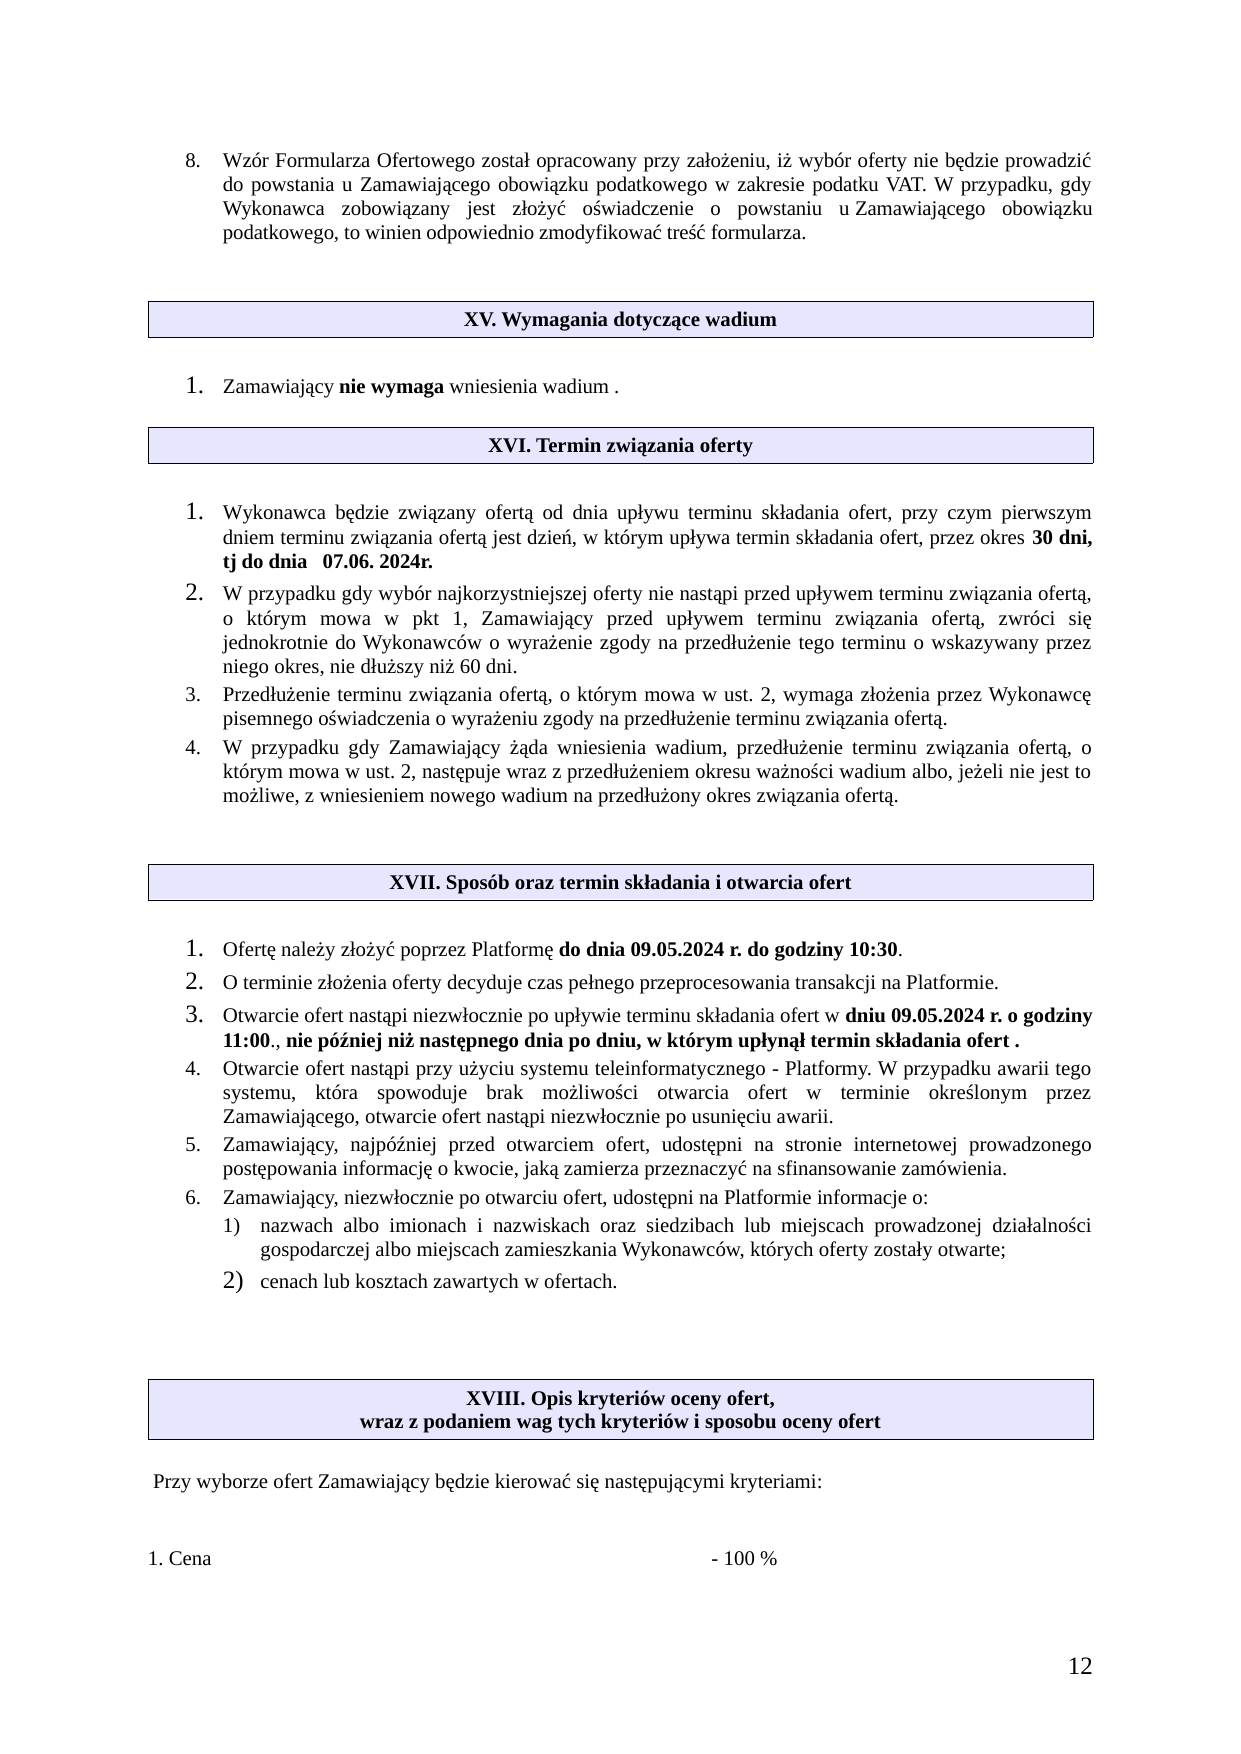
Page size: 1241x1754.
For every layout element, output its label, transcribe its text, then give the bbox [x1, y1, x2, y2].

list cenach lub kosztach zawartych w ofertach. [223, 1265, 1093, 1294]
list Wzór Formularza Ofertowego został opracowany przy założeniu, iż wybór oferty nie będzie prowadzić do powstania u Zamawiającego obowiązku podatkowego w zakresie podatku VAT. W przypadku, gdy Wykonawca zobowiązany jest złożyć oświadczenie o powstaniu u Zamawiającego obowiązku podatkowego, to winien odpowiednio zmodyfikować treść formularza. [185, 148, 1093, 244]
list Zamawiający, niezwłocznie po otwarciu ofert, udostępni na Platformie informacje o: [185, 1185, 1093, 1209]
list Ofertę należy złożyć poprzez Platformę do dnia 09.05.2024 r. do godziny 10:30. [185, 933, 1093, 961]
list Wykonawca będzie związany ofertą od dnia upływu terminu składania ofert, przy czym pierwszym dniem terminu związania ofertą jest dzień, w którym upływa termin składania ofert, przez okres 30 dni, tj do dnia 07.06. 2024r. [185, 496, 1093, 573]
list W przypadku gdy wybór najkorzystniejszej oferty nie nastąpi przed upływem terminu związania ofertą, o którym mowa w pkt 1, Zamawiający przed upływem terminu związania ofertą, zwróci się jednokrotnie do Wykonawców o wyrażenie zgody na przedłużenie tego terminu o wskazywany przez niego okres, nie dłuższy niż 60 dni. [185, 577, 1093, 678]
table_header XVIII. Opis kryteriów oceny ofert, wraz z podaniem wag tych kryteriów i sposobu oceny ofert [149, 1380, 1093, 1439]
table_header XVI. Termin związania oferty [149, 428, 1093, 463]
list Otwarcie ofert nastąpi przy użyciu systemu teleinformatycznego - Platformy. W przypadku awarii tego systemu, która spowoduje brak możliwości otwarcia ofert w terminie określonym przez Zamawiającego, otwarcie ofert nastąpi niezwłocznie po usunięciu awarii. [185, 1056, 1093, 1128]
list Otwarcie ofert nastąpi niezwłocznie po upływie terminu składania ofert w dniu 09.05.2024 r. o godziny 11:00., nie później niż następnego dnia po dniu, w którym upłynął termin składania ofert . [185, 999, 1093, 1052]
list Przedłużenie terminu związania ofertą, o którym mowa w ust. 2, wymaga złożenia przez Wykonawcę pisemnego oświadczenia o wyrażeniu zgody na przedłużenie terminu związania ofertą. [185, 682, 1093, 730]
list O terminie złożenia oferty decyduje czas pełnego przeprocesowania transakcji na Platformie. [185, 966, 1093, 994]
list W przypadku gdy Zamawiający żąda wniesienia wadium, przedłużenie terminu związania ofertą, o którym mowa w ust. 2, następuje wraz z przedłużeniem okresu ważności wadium albo, jeżeli nie jest to możliwe, z wniesieniem nowego wadium na przedłużony okres związania ofertą. [185, 735, 1093, 807]
table_header XV. Wymagania dotyczące wadium [149, 302, 1093, 337]
text Przy wyborze ofert Zamawiający będzie kierować się następującymi kryteriami: [148, 1469, 1093, 1493]
list Zamawiający nie wymaga wniesienia wadium . [185, 370, 1093, 398]
table_header XVII. Sposób oraz termin składania i otwarcia ofert [149, 865, 1093, 899]
list Zamawiający, najpóźniej przed otwarciem ofert, udostępni na stronie internetowej prowadzonego postępowania informację o kwocie, jaką zamierza przeznaczyć na sfinansowanie zamówienia. [185, 1132, 1093, 1180]
text 1. Cena - 100 % [148, 1546, 1093, 1570]
list nazwach albo imionach i nazwiskach oraz siedzibach lub miejscach prowadzonej działalności gospodarczej albo miejscach zamieszkania Wykonawców, których oferty zostały otwarte; [223, 1213, 1093, 1261]
